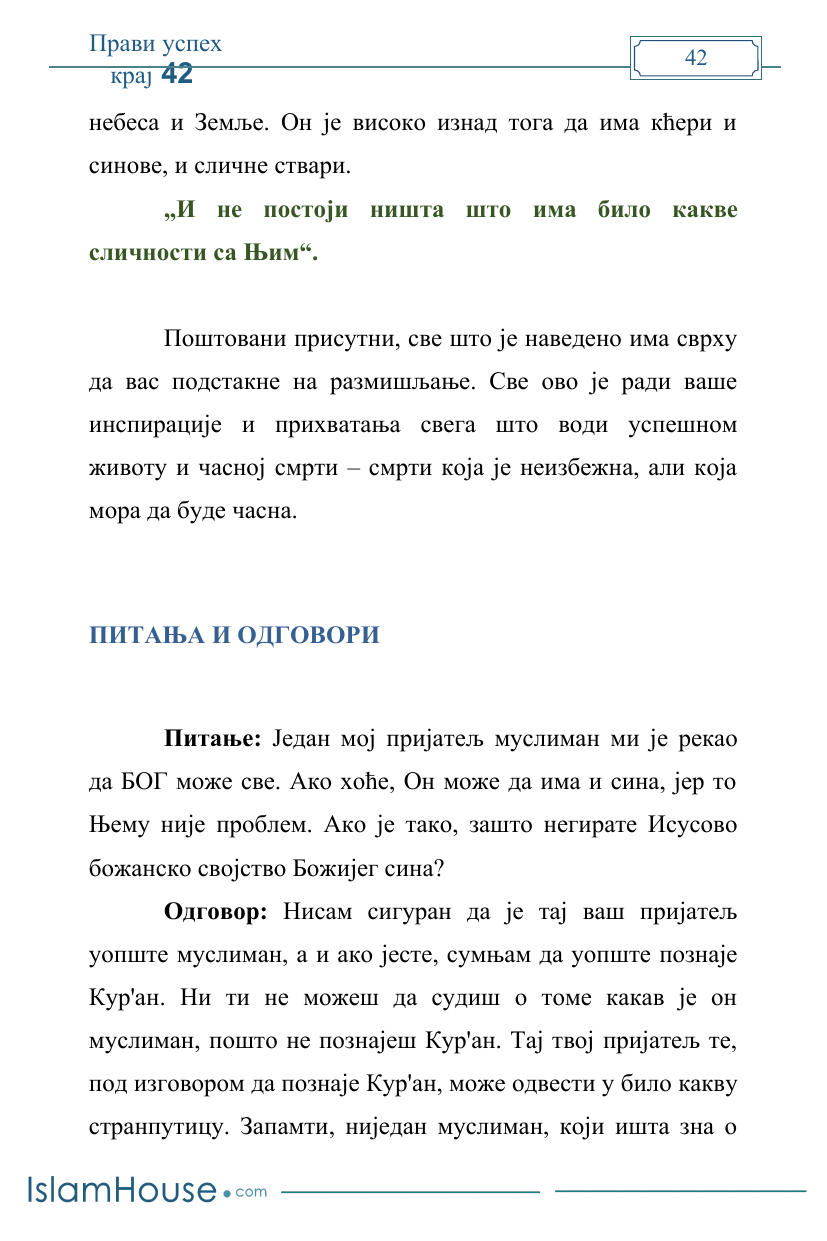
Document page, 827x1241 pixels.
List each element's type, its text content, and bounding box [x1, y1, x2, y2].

text „И не постоји ништа што има било какве сличности са Њим“. [89, 194, 738, 266]
subtitle ПИТАЊА И ОДГОВОРИ [89, 620, 738, 648]
text Питање: Један мој пријатељ муслиман ми је рекао да БОГ може све. Ако хоће, Он може да има и сина, јер то Њему није проблем. Ако је тако, зашто негирате Исусово божанско својство Божијег сина? [89, 723, 738, 881]
picture [548, 1170, 807, 1208]
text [89, 896, 738, 1140]
picture [20, 1171, 541, 1209]
text Поштовани присутни, све што је наведено има сврху да вас подстакне на размишљање. Све ово је ради ваше инспирације и прихватања свега што води успешном животу и часној смрти – смрти која је неизбежна, али која мора да буде часна. [89, 323, 738, 524]
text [89, 107, 738, 179]
